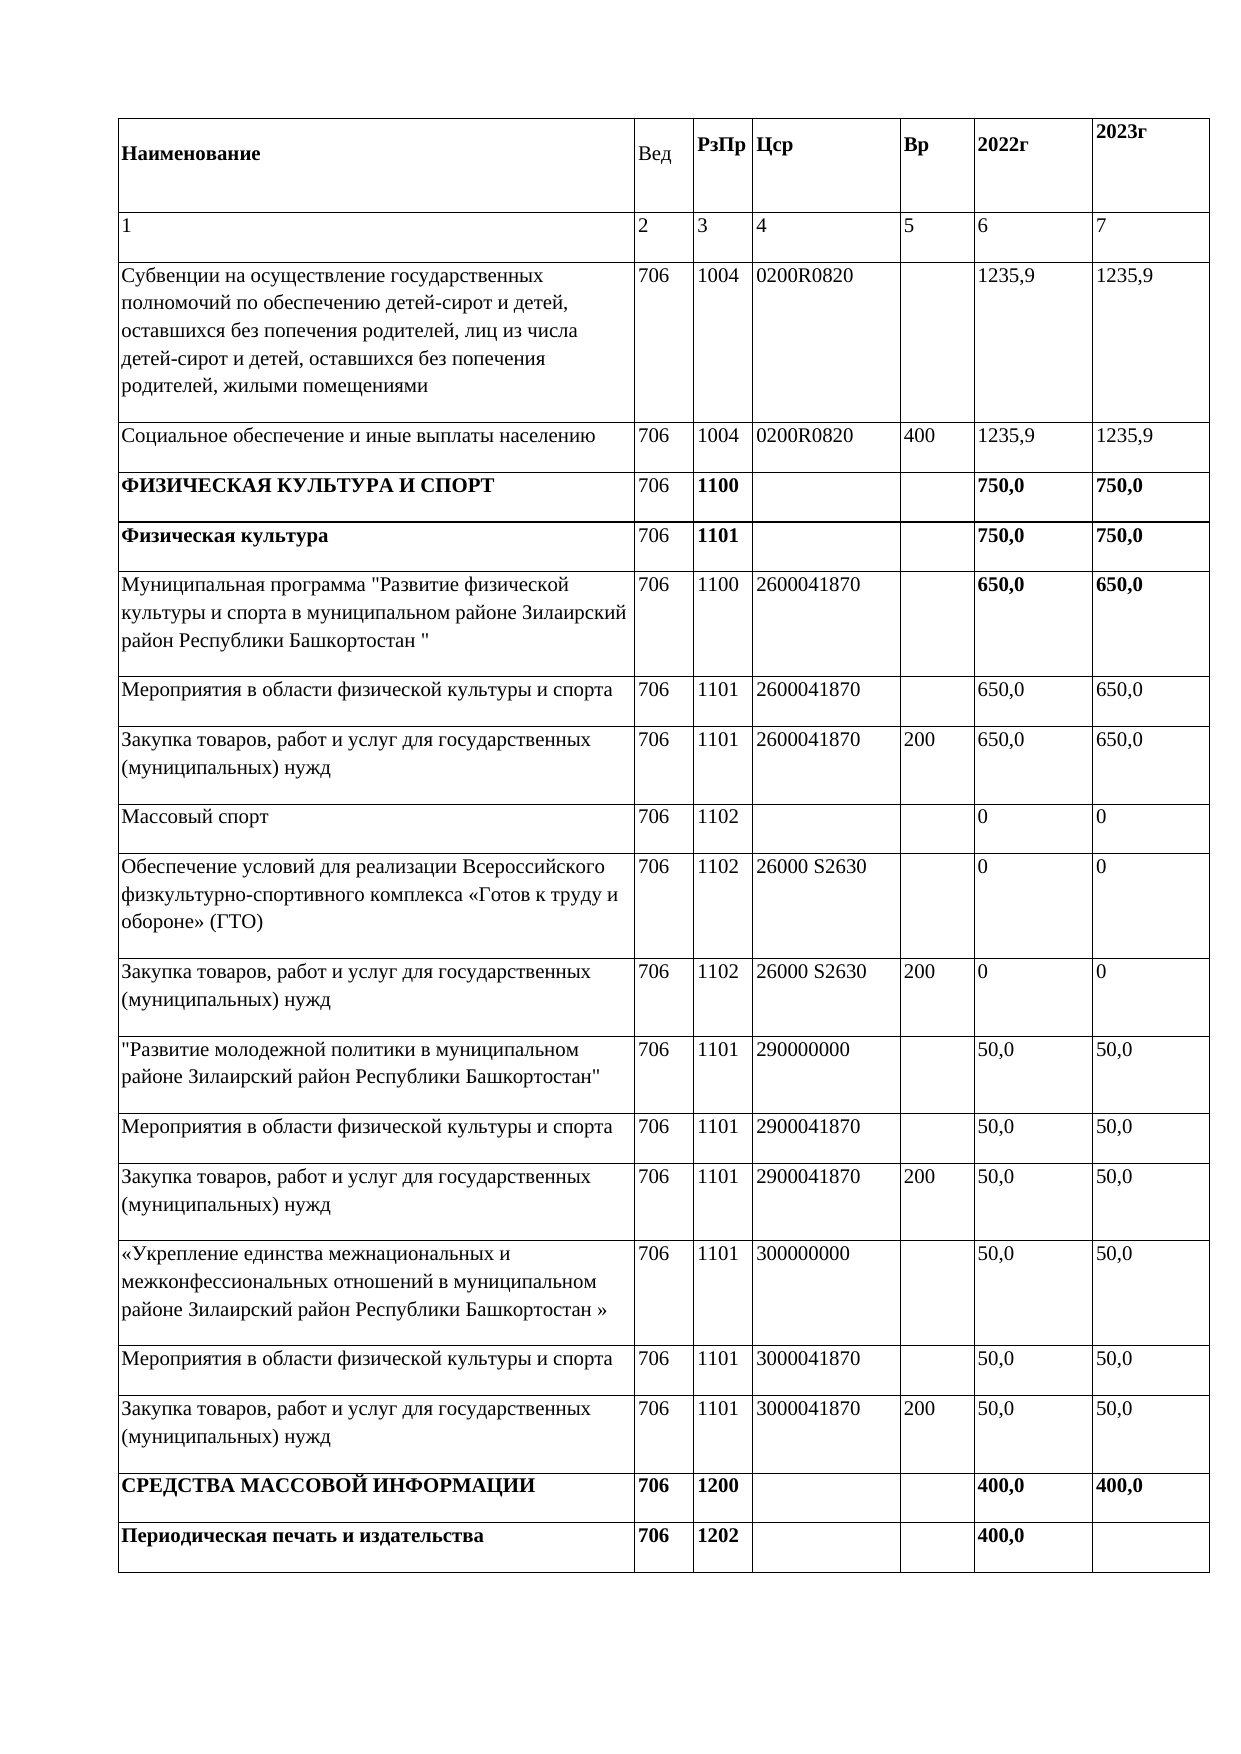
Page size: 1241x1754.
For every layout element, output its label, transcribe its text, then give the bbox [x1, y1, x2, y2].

table_cell 750,0 [1093, 473, 1209, 521]
table_cell 4 [753, 213, 900, 262]
table_cell [901, 1241, 974, 1345]
table_cell 50,0 [1093, 1164, 1209, 1240]
table_cell 706 [635, 473, 693, 521]
table_cell 650,0 [975, 727, 1092, 803]
table_header Вр [901, 119, 974, 212]
table_cell 50,0 [1093, 1346, 1209, 1395]
table_cell 0200R0820 [753, 263, 900, 422]
table_cell 706 [635, 572, 693, 676]
table_cell [901, 805, 974, 853]
table_cell СРЕДСТВА МАССОВОЙ ИНФОРМАЦИИ [119, 1474, 634, 1522]
table_cell 50,0 [1093, 1037, 1209, 1113]
table_cell 2 [635, 213, 693, 262]
table_cell Субвенции на осуществление государственных полномочий по обеспечению детей-сирот и детей, оставшихся без попечения родителей, лиц из числа детей-сирот и детей, оставшихся без попечения родителей, жилыми помещениями [119, 263, 634, 422]
table_cell [901, 1114, 974, 1163]
table_cell 1101 [694, 523, 752, 571]
table_cell 1235,9 [1093, 423, 1209, 472]
table_cell 706 [635, 959, 693, 1036]
table_cell 0 [1093, 959, 1209, 1036]
table_cell 400 [901, 423, 974, 472]
table_cell Закупка товаров, работ и услуг для государственных (муниципальных) нужд [119, 1164, 634, 1240]
table_cell 1101 [694, 1164, 752, 1240]
table_cell 290000000 [753, 1037, 900, 1113]
table_cell 706 [635, 1114, 693, 1163]
table_cell Социальное обеспечение и иные выплаты населению [119, 423, 634, 472]
table_cell 50,0 [975, 1241, 1092, 1345]
table_cell 1200 [694, 1474, 752, 1522]
table_cell 300000000 [753, 1241, 900, 1345]
table_cell 650,0 [975, 572, 1092, 676]
table_cell 706 [635, 1474, 693, 1522]
table_cell [901, 677, 974, 726]
table_cell 650,0 [1093, 727, 1209, 803]
table_cell 750,0 [975, 473, 1092, 521]
table_cell 1101 [694, 1037, 752, 1113]
table_cell 1101 [694, 677, 752, 726]
table_cell 1100 [694, 473, 752, 521]
table_cell ФИЗИЧЕСКАЯ КУЛЬТУРА И СПОРТ [119, 473, 634, 521]
table_cell 26000 S2630 [753, 854, 900, 958]
table_cell 50,0 [1093, 1241, 1209, 1345]
table_cell 0 [975, 854, 1092, 958]
table_cell 706 [635, 263, 693, 422]
table_cell Периодическая печать и издательства [119, 1523, 634, 1572]
table_cell 200 [901, 1164, 974, 1240]
table_header Цcр [753, 119, 900, 212]
table_cell [901, 1346, 974, 1395]
table_cell Обеспечение условий для реализации Всероссийского физкультурно-спортивного комплекса «Готов к труду и обороне» (ГТО) [119, 854, 634, 958]
table_cell 2900041870 [753, 1114, 900, 1163]
table_cell 1235,9 [975, 263, 1092, 422]
table_cell 706 [635, 727, 693, 803]
table_cell 1100 [694, 572, 752, 676]
table_cell Мероприятия в области физической культуры и спорта [119, 677, 634, 726]
table_cell 1004 [694, 423, 752, 472]
table_cell [1093, 1523, 1209, 1572]
table_cell [753, 1523, 900, 1572]
table_cell 50,0 [975, 1037, 1092, 1113]
table_cell 50,0 [975, 1396, 1092, 1472]
table_cell 50,0 [975, 1164, 1092, 1240]
table_cell [901, 263, 974, 422]
table_cell 200 [901, 959, 974, 1036]
table_cell [753, 473, 900, 521]
table_cell 750,0 [975, 523, 1092, 571]
table_cell [901, 473, 974, 521]
table_cell 706 [635, 1396, 693, 1472]
table_cell 706 [635, 1037, 693, 1113]
table_cell 5 [901, 213, 974, 262]
table_cell 3 [694, 213, 752, 262]
table_cell Закупка товаров, работ и услуг для государственных (муниципальных) нужд [119, 959, 634, 1036]
table_cell 706 [635, 1164, 693, 1240]
table_cell 1202 [694, 1523, 752, 1572]
table_cell 1 [119, 213, 634, 262]
table_cell 706 [635, 854, 693, 958]
table_cell 706 [635, 423, 693, 472]
table_cell 200 [901, 727, 974, 803]
table_cell 0 [1093, 805, 1209, 853]
table_cell Закупка товаров, работ и услуг для государственных (муниципальных) нужд [119, 1396, 634, 1472]
table_cell 650,0 [975, 677, 1092, 726]
table_cell 750,0 [1093, 523, 1209, 571]
table_cell 1101 [694, 1346, 752, 1395]
table_cell 1004 [694, 263, 752, 422]
table_cell 1235,9 [1093, 263, 1209, 422]
table_cell 1101 [694, 1241, 752, 1345]
table_cell [901, 523, 974, 571]
table_cell 0 [975, 805, 1092, 853]
table_cell Муниципальная программа "Развитие физической культуры и спорта в муниципальном районе Зилаирский район Республики Башкортостан " [119, 572, 634, 676]
table_cell 200 [901, 1396, 974, 1472]
table_cell 50,0 [1093, 1396, 1209, 1472]
table_header РзПр [694, 119, 752, 212]
table_cell 1101 [694, 1396, 752, 1472]
table_cell 706 [635, 1241, 693, 1345]
table_cell 2600041870 [753, 677, 900, 726]
table_cell 3000041870 [753, 1346, 900, 1395]
table_cell 706 [635, 1346, 693, 1395]
table_cell [901, 572, 974, 676]
table_cell 50,0 [975, 1114, 1092, 1163]
table_cell [753, 1474, 900, 1522]
table_cell 26000 S2630 [753, 959, 900, 1036]
table_cell 0 [1093, 854, 1209, 958]
table_cell 6 [975, 213, 1092, 262]
table_cell 400,0 [975, 1474, 1092, 1522]
table_cell Физическая культура [119, 523, 634, 571]
table_cell Мероприятия в области физической культуры и спорта [119, 1346, 634, 1395]
table_cell 706 [635, 523, 693, 571]
table_cell 1101 [694, 727, 752, 803]
table_cell [753, 523, 900, 571]
table_cell 650,0 [1093, 677, 1209, 726]
table_cell 1102 [694, 805, 752, 853]
table_cell Массовый спорт [119, 805, 634, 853]
table_cell 50,0 [975, 1346, 1092, 1395]
table_cell «Укрепление единства межнациональных и межконфессиональных отношений в муниципальном районе Зилаирский район Республики Башкортостан » [119, 1241, 634, 1345]
table_cell 400,0 [1093, 1474, 1209, 1522]
table_header 2023г [1093, 119, 1209, 212]
table_cell 706 [635, 677, 693, 726]
table_cell 0 [975, 959, 1092, 1036]
table_cell 1102 [694, 854, 752, 958]
table_cell [901, 1474, 974, 1522]
table_cell 1102 [694, 959, 752, 1036]
table_cell [753, 805, 900, 853]
table_cell [901, 1037, 974, 1113]
table_cell 1101 [694, 1114, 752, 1163]
table_header Наименование [119, 119, 634, 212]
table_cell 7 [1093, 213, 1209, 262]
table_cell 706 [635, 805, 693, 853]
table_cell "Развитие молодежной политики в муниципальном районе Зилаирский район Республики Башкортостан" [119, 1037, 634, 1113]
table_cell 3000041870 [753, 1396, 900, 1472]
table_header 2022г [975, 119, 1092, 212]
table_cell [901, 854, 974, 958]
table_cell 50,0 [1093, 1114, 1209, 1163]
table_cell 2600041870 [753, 727, 900, 803]
table_cell 0200R0820 [753, 423, 900, 472]
table_cell 650,0 [1093, 572, 1209, 676]
table_header Вед [635, 119, 693, 212]
table_cell 706 [635, 1523, 693, 1572]
table_cell 2900041870 [753, 1164, 900, 1240]
table_cell 1235,9 [975, 423, 1092, 472]
table_cell 400,0 [975, 1523, 1092, 1572]
table_cell Мероприятия в области физической культуры и спорта [119, 1114, 634, 1163]
table_cell [901, 1523, 974, 1572]
table_cell Закупка товаров, работ и услуг для государственных (муниципальных) нужд [119, 727, 634, 803]
table_cell 2600041870 [753, 572, 900, 676]
